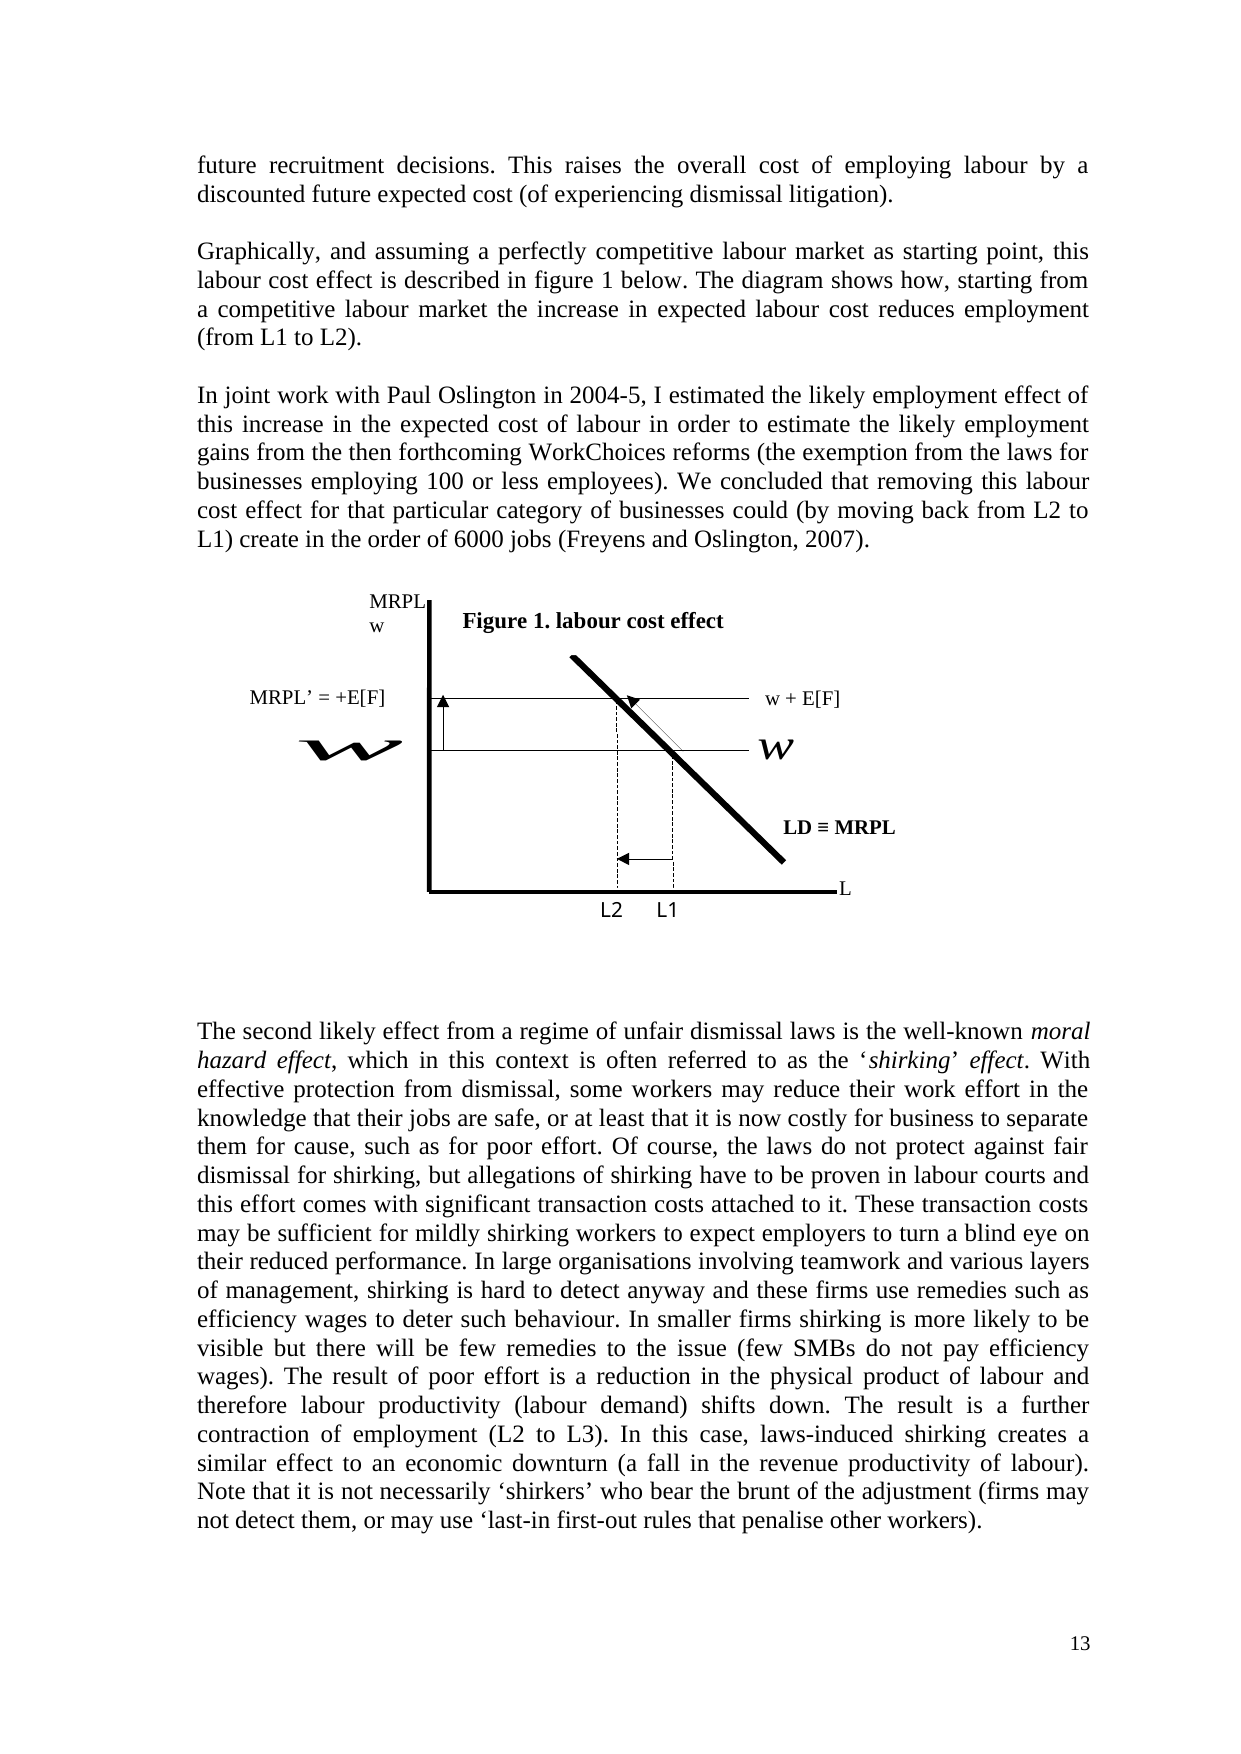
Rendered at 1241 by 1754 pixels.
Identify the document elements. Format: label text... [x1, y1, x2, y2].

text In joint work with Paul Oslington in 2004-5, I estimated the likely employment effect of this increase in the expected cost of labour in order to estimate the likely employment gains from the then forthcoming WorkChoices reforms (the exemption from the laws for businesses employing 100 or less employees). We concluded that removing this labour cost effect for that particular category of businesses could (by moving back from L2 to L1) create in the order of 6000 jobs (Freyens and Oslington, 2007). [197, 380, 1090, 552]
text Graphically, and assuming a perfectly competitive labour market as starting point, this labour cost effect is described in figure 1 below. The diagram shows how, starting from a competitive labour market the increase in expected labour cost reduces employment (from L1 to L2). [197, 236, 1090, 351]
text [197, 150, 1090, 207]
text The second likely effect from a regime of unfair dismissal laws is the well-known moral hazard effect, which in this context is often referred to as the ‘shirking’ effect. With effective protection from dismissal, some workers may reduce their work effort in the knowledge that their jobs are safe, or at least that it is now costly for business to separate them for cause, such as for poor effort. Of course, the laws do not protect against fair dismissal for shirking, but allegations of shirking have to be proven in labour courts and this effort comes with significant transaction costs attached to it. These transaction costs may be sufficient for mildly shirking workers to expect employers to turn a blind eye on their reduced performance. In large organisations involving teamwork and various layers of management, shirking is hard to detect anyway and these firms use remedies such as efficiency wages to deter such behaviour. In smaller firms shirking is more likely to be visible but there will be few remedies to the issue (few SMBs do not pay efficiency wages). The result of poor effort is a reduction in the physical product of labour and therefore labour productivity (labour demand) shifts down. The result is a further contraction of employment (L2 to L3). In this case, laws-induced shirking creates a similar effect to an economic downturn (a fall in the revenue productivity of labour). Note that it is not necessarily ‘shirkers’ who bear the brunt of the adjustment (firms may not detect them, or may use ‘last-in first-out rules that penalise other workers). [197, 1016, 1090, 1534]
